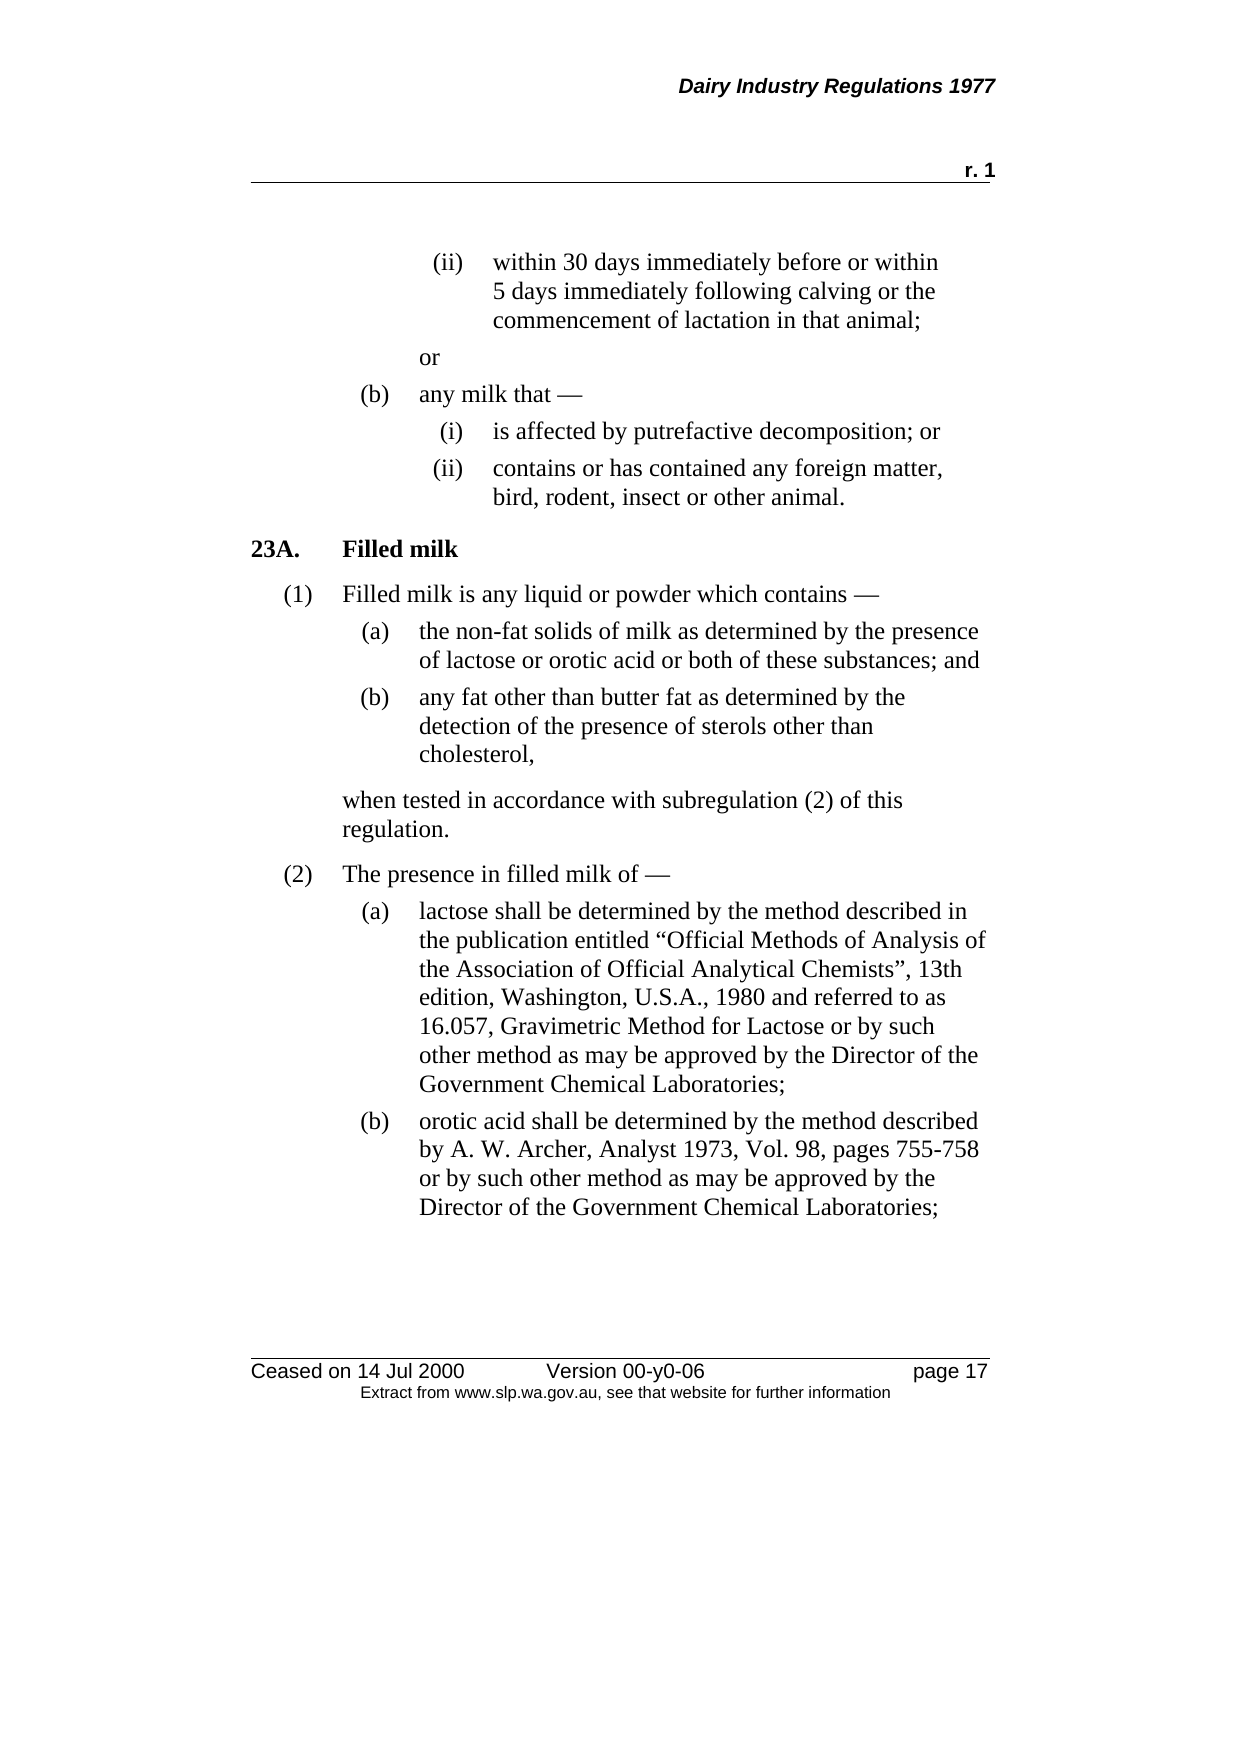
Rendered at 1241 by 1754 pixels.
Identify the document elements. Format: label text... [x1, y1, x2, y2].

text (ii) contains or has contained any foreign matter, bird, rodent, insect or other animal. [251, 453, 990, 511]
text (b) any fat other than butter fat as determined by the detection of the presence of sterols other than cholesterol, [251, 682, 990, 768]
text when tested in accordance with subregulation (2) of this regulation. [251, 785, 990, 842]
text (i) is affected by putrefactive decomposition; or [251, 416, 990, 445]
text (1) Filled milk is any liquid or powder which contains — [251, 579, 990, 608]
subtitle 23A. Filled milk [251, 534, 990, 562]
text (2) The presence in filled milk of — [251, 859, 990, 888]
text (b) any milk that — [251, 379, 990, 408]
text (a) lactose shall be determined by the method described in the publication entitled “Official Methods of Analysis of the Association of Official Analytical Chemists”, 13th edition, Washington, U.S.A., 1980 and referred to as 16.057, Gravimetric Method for Lactose or by such other method as may be approved by the Director of the Government Chemical Laboratories; [251, 896, 990, 1097]
text (ii) within 30 days immediately before or within 5 days immediately following calving or the commencement of lactation in that animal; [251, 247, 990, 334]
text (b) orotic acid shall be determined by the method described by A. W. Archer, Analyst 1973, Vol. 98, pages 755-758 or by such other method as may be approved by the Director of the Government Chemical Laboratories; [251, 1106, 990, 1221]
text (a) the non-fat solids of milk as determined by the presence of lactose or orotic acid or both of these substances; and [251, 616, 990, 674]
text or [251, 342, 990, 371]
